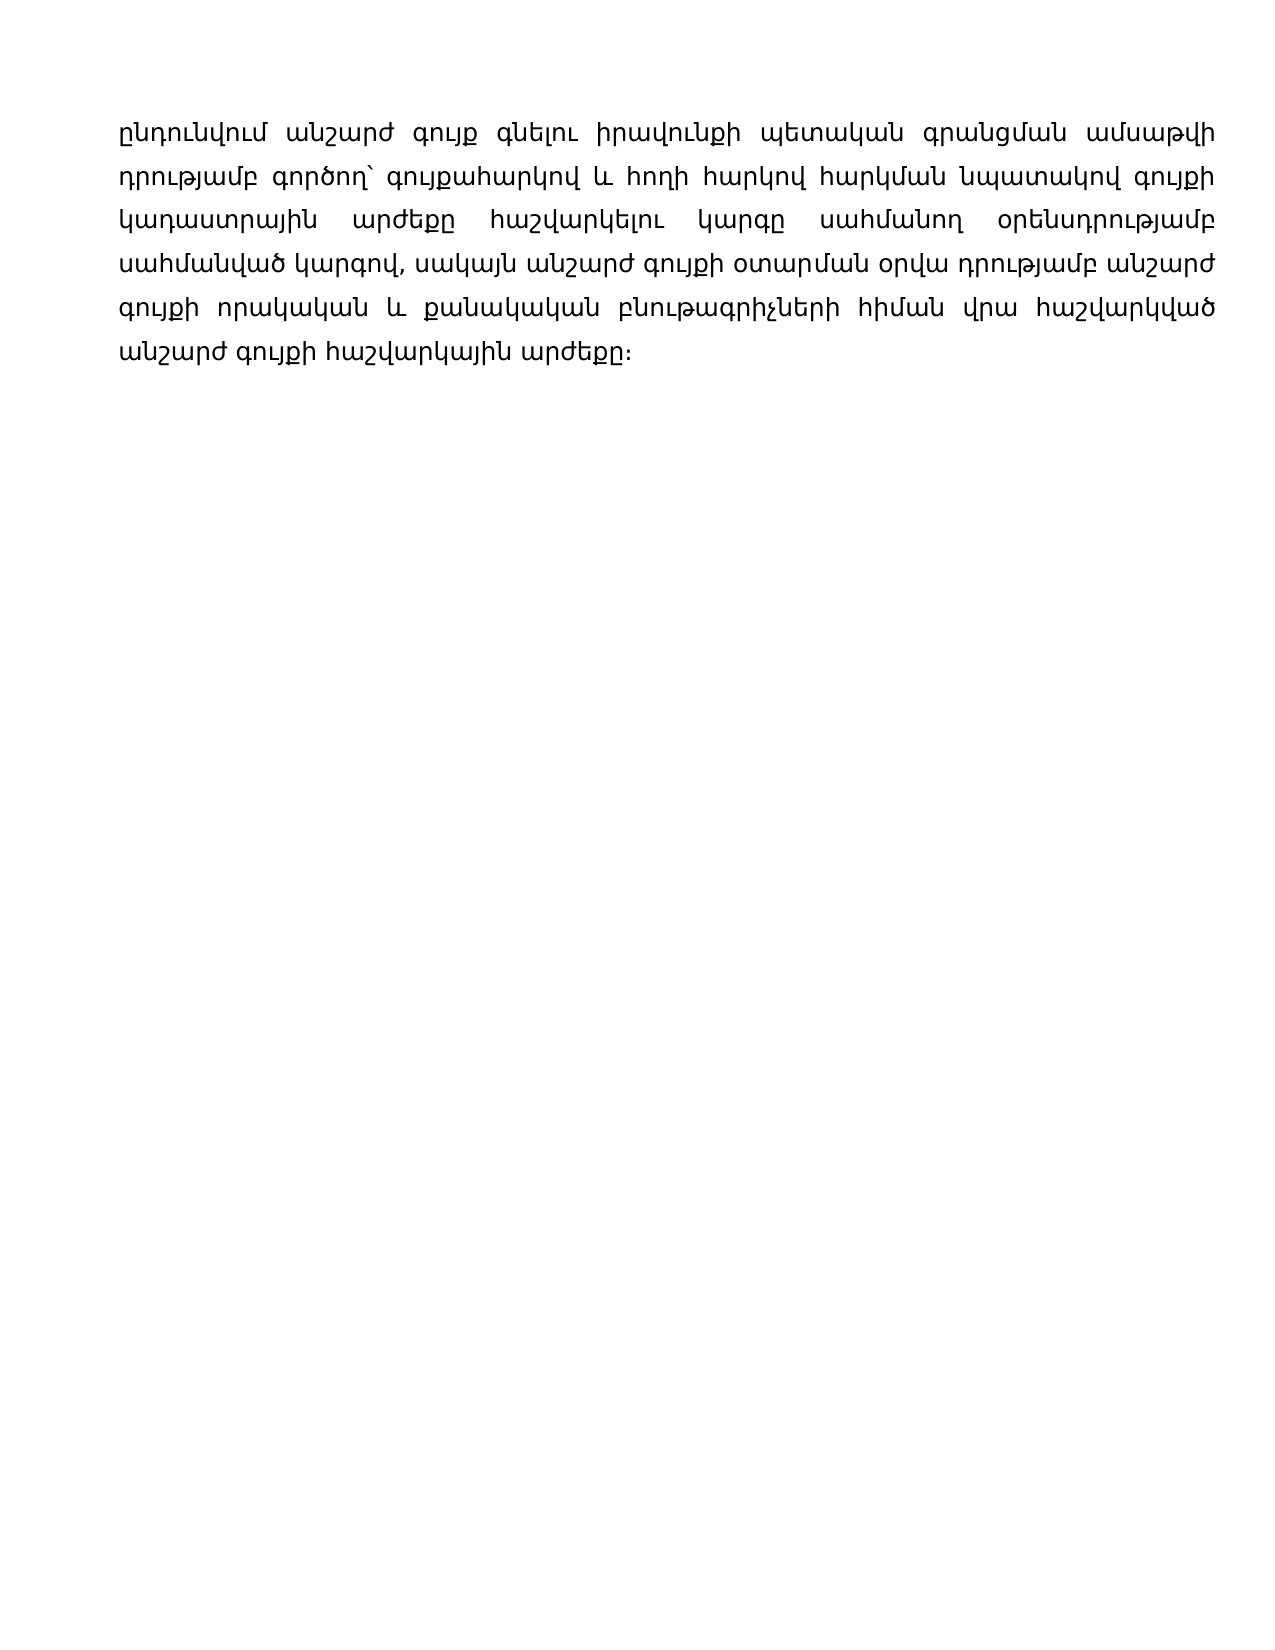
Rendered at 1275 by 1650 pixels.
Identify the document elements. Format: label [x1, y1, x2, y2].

list [118, 118, 1216, 366]
